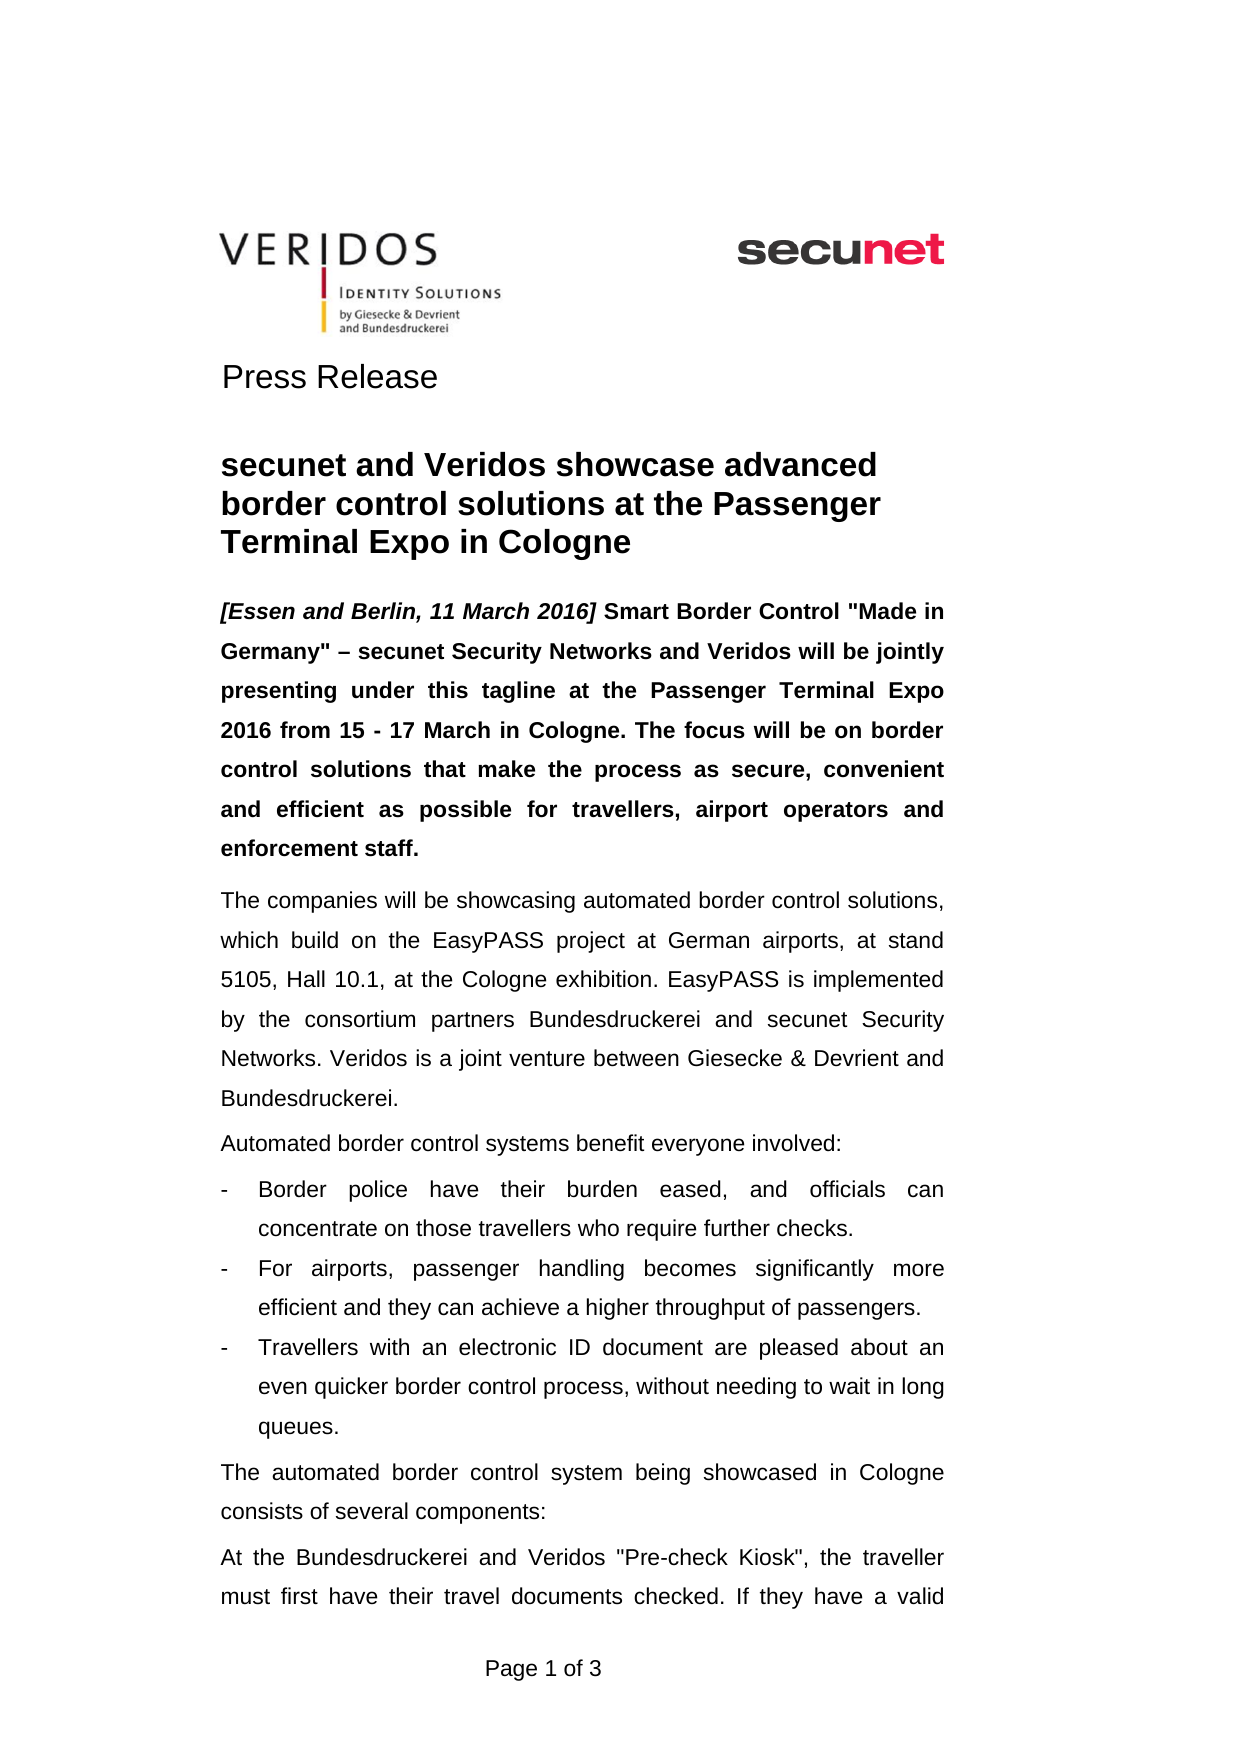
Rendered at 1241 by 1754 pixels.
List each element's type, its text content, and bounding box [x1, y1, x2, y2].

text Automated border control systems benefit everyone involved: [220, 1130, 945, 1157]
text The companies will be showcasing automated border control solutions, which build on the EasyPASS project at German airports, at stand 5105, Hall 10.1, at the Cologne exhibition. EasyPASS is implemented by the consortium partners Bundesdruckerei and secunet Security Networks. Veridos is a joint venture between Giesecke & Devrient and Bundesdruckerei. [220, 887, 945, 1111]
text The automated border control system being showcased in Cologne consists of several components: [220, 1458, 945, 1524]
list For airports, passenger handling becomes significantly more efficient and they can achieve a higher throughput of passengers. [220, 1255, 945, 1321]
list Travellers with an electronic ID document are pleased about an even quicker border control process, without needing to wait in long queues. [220, 1334, 945, 1439]
picture [218, 231, 507, 337]
list Border police have their burden eased, and officials can concentrate on those travellers who require further checks. [220, 1176, 945, 1242]
text [Essen and Berlin, 11 March 2016] Smart Border Control "Made in Germany" – secunet Security Networks and Veridos will be jointly presenting under this tagline at the Passenger Terminal Expo 2016 from 15 - 17 March in Cologne. The focus will be on border control solutions that make the process as secure, convenient and efficient as possible for travellers, airport operators and enforcement staff. [220, 598, 945, 861]
text secunet and Veridos showcase advanced border control solutions at the Passenger Terminal Expo in Cologne [220, 445, 945, 561]
